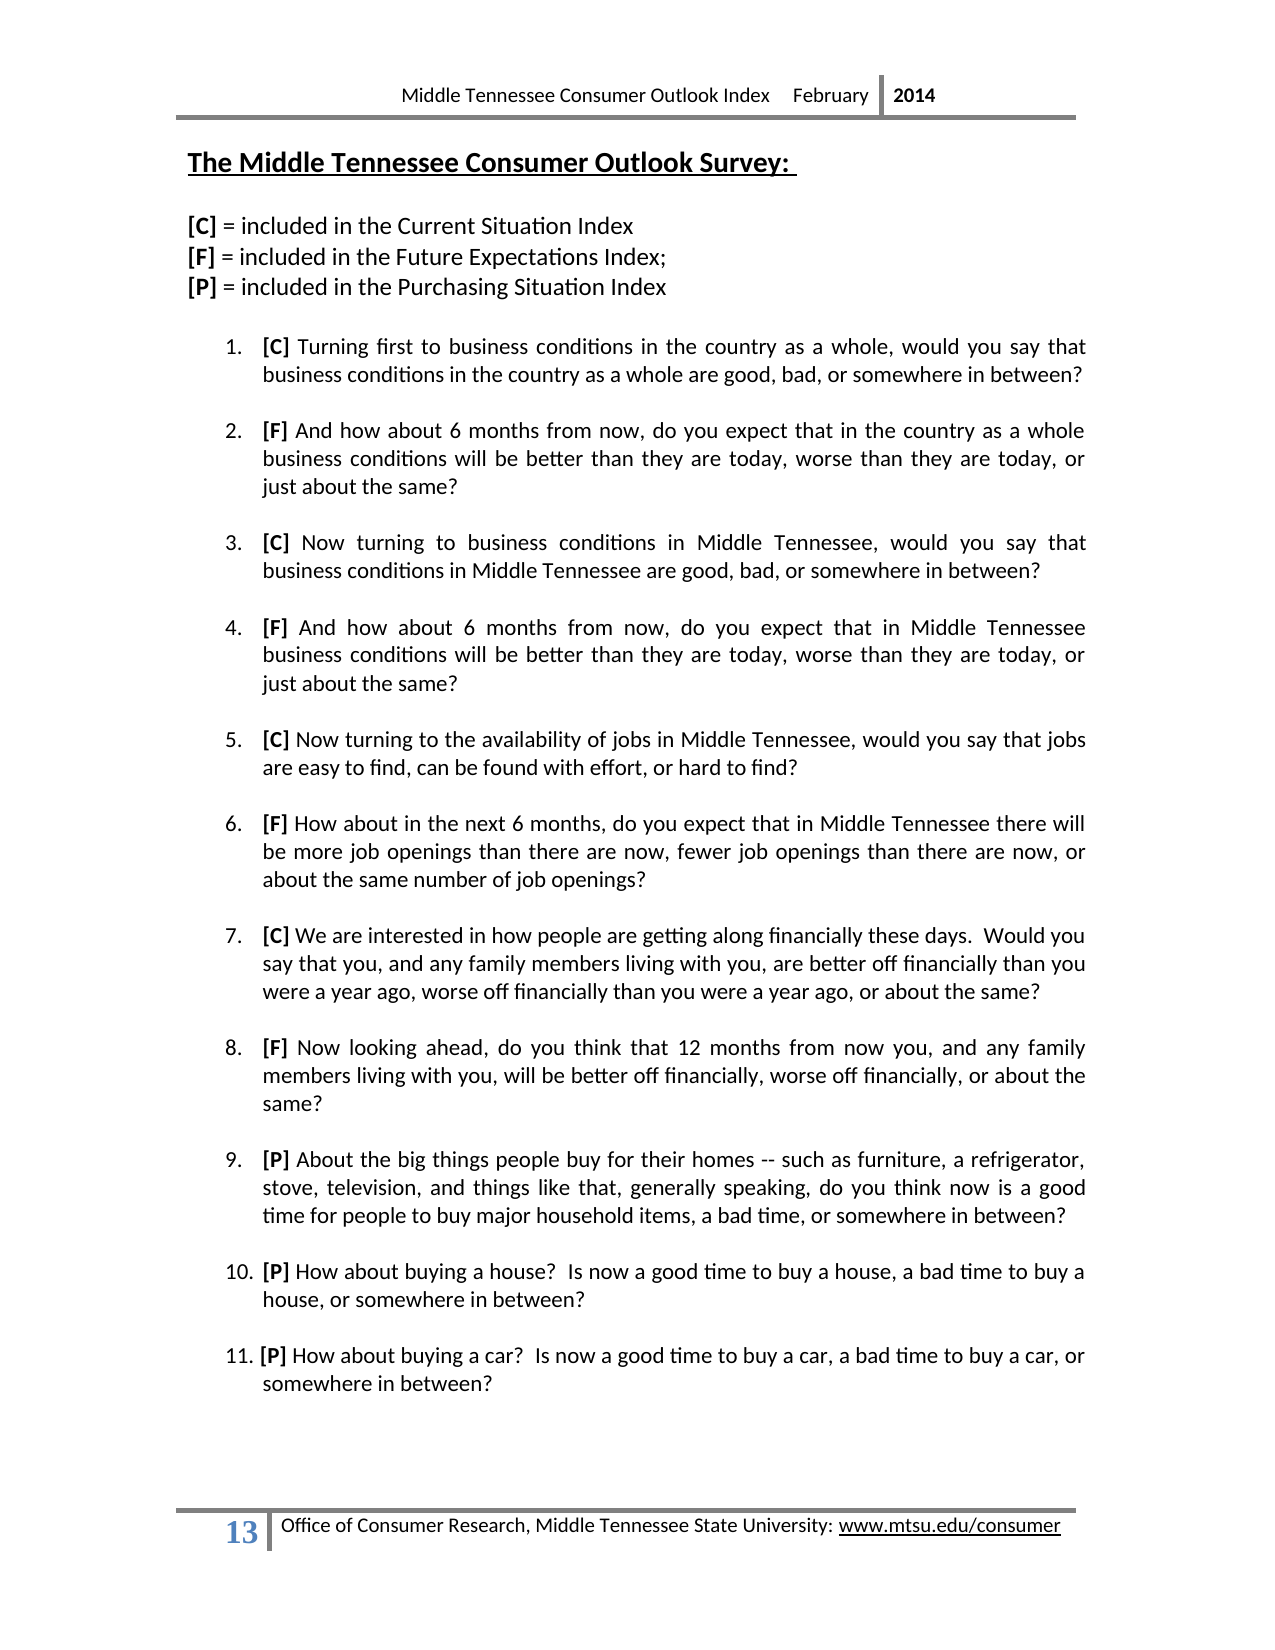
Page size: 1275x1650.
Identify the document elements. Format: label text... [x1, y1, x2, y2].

text [F] = included in the Future Expectations Index; [187, 241, 1087, 271]
list [F] Now looking ahead, do you think that 12 months from now you, and any family members living with you, will be better off financially, worse off financially, or about the same? [225, 1033, 1087, 1117]
text [P] = included in the Purchasing Situation Index [187, 271, 1087, 302]
list [P] About the big things people buy for their homes -- such as furniture, a refrigerator, stove, television, and things like that, generally speaking, do you think now is a good time for people to buy major household items, a bad time, or somewhere in between? [225, 1145, 1087, 1229]
list [F] And how about 6 months from now, do you expect that in the country as a whole business conditions will be better than they are today, worse than they are today, or just about the same? [225, 416, 1087, 501]
list [C] Now turning to business conditions in Middle Tennessee, would you say that business conditions in Middle Tennessee are good, bad, or somewhere in between? [225, 528, 1087, 584]
text The Middle Tennessee Consumer Outlook Survey: [187, 144, 1087, 180]
list [C] Now turning to the availability of jobs in Middle Tennessee, would you say that jobs are easy to find, can be found with effort, or hard to find? [225, 725, 1087, 781]
list [P] How about buying a house? Is now a good time to buy a house, a bad time to buy a house, or somewhere in between? [225, 1257, 1087, 1313]
text 11. [P] How about buying a car? Is now a good time to buy a car, a bad time to buy a car, or somewhere in between? [225, 1341, 1087, 1397]
list [C] We are interested in how people are getting along financially these days. Would you say that you, and any family members living with you, are better off financially than you were a year ago, worse off financially than you were a year ago, or about the same? [225, 921, 1087, 1005]
list [F] And how about 6 months from now, do you expect that in Middle Tennessee business conditions will be better than they are today, worse than they are today, or just about the same? [225, 613, 1087, 697]
list [F] How about in the next 6 months, do you expect that in Middle Tennessee there will be more job openings than there are now, fewer job openings than there are now, or about the same number of job openings? [225, 809, 1087, 893]
list [C] Turning first to business conditions in the country as a whole, would you say that business conditions in the country as a whole are good, bad, or somewhere in between? [225, 332, 1087, 388]
text [C] = included in the Current Situation Index [187, 210, 1087, 241]
